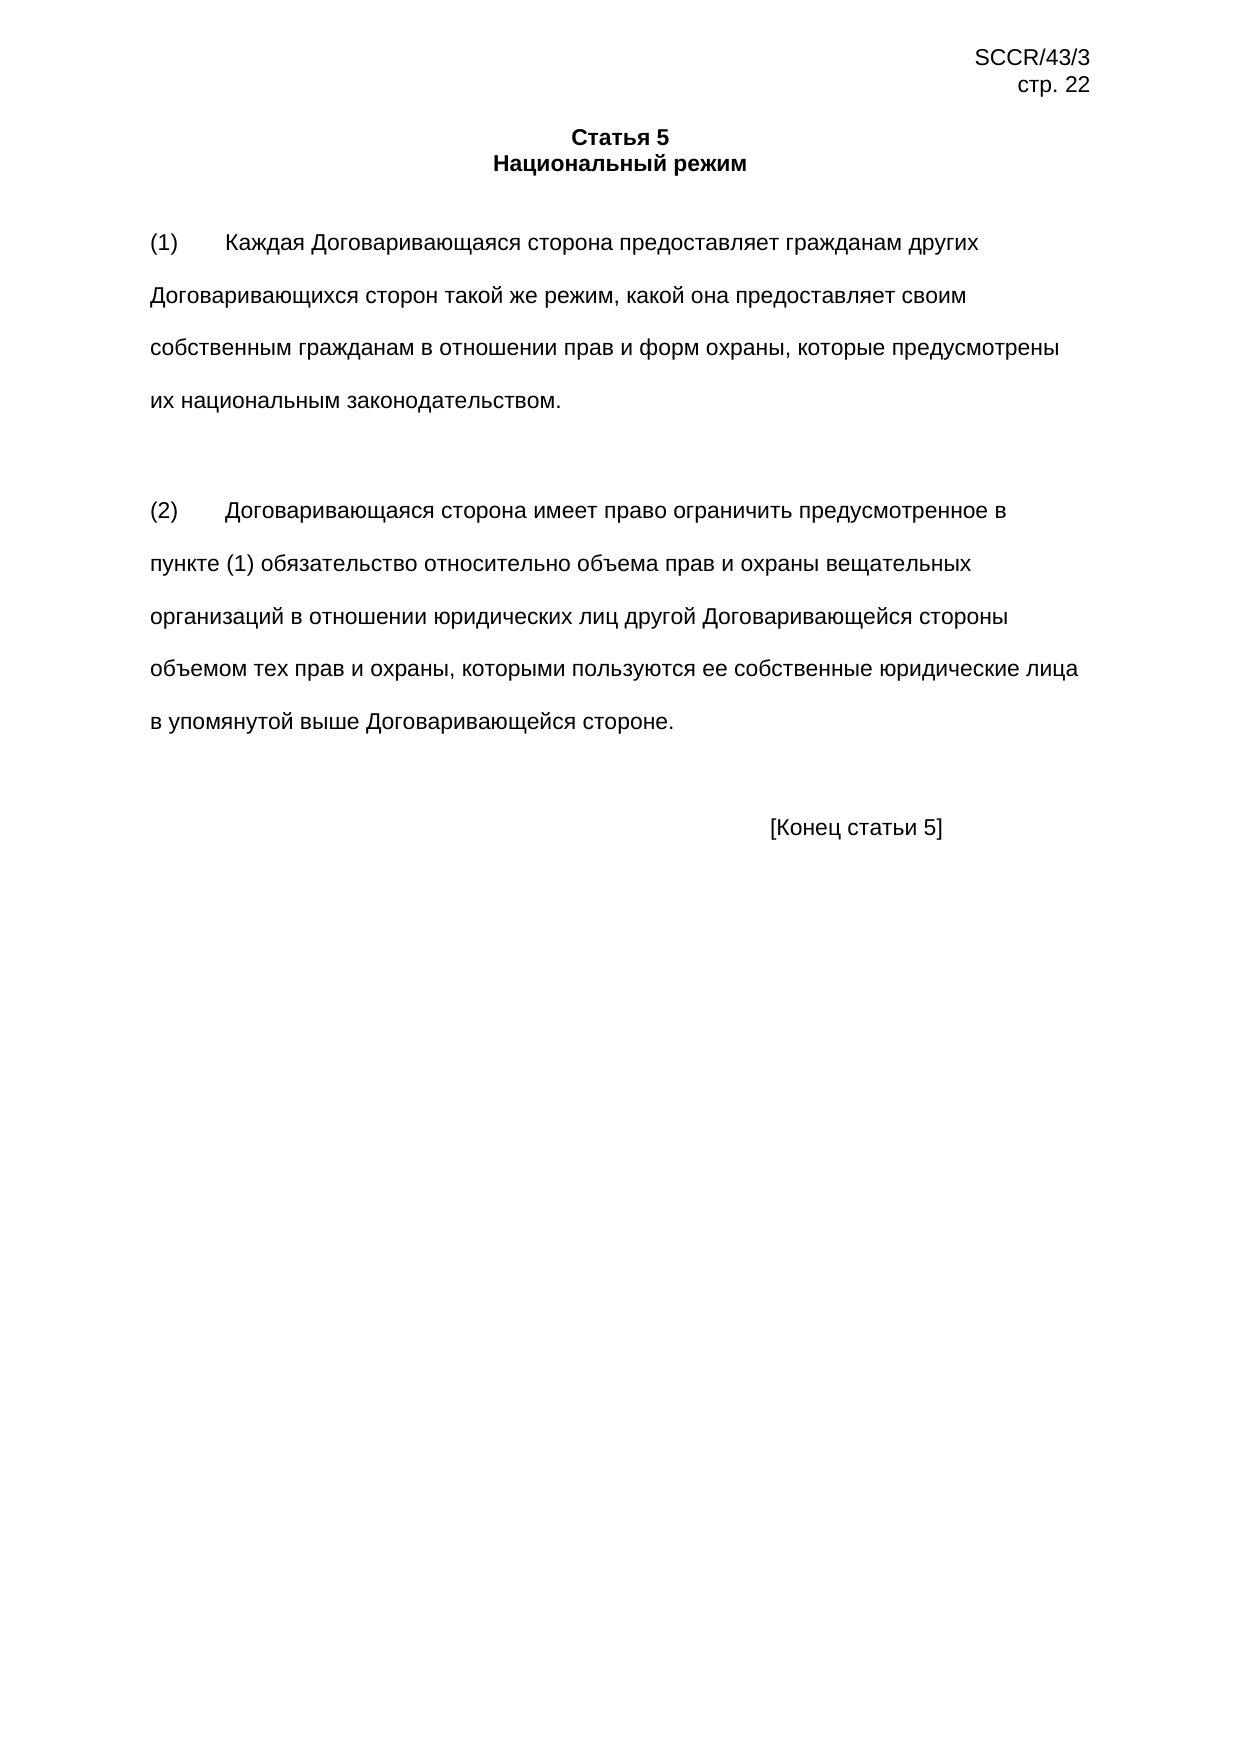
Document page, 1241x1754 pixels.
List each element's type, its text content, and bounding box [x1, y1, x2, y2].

text (2) Договаривающаяся сторона имеет право ограничить предусмотренное в пункте (1) обязательство относительно объема прав и охраны вещательных организаций в отношении юридических лиц другой Договаривающейся стороны объемом тех прав и охраны, которыми пользуются ее собственные юридические лица в упомянутой выше Договаривающейся стороне. [150, 497, 1090, 734]
subtitle Статья 5 Национальный режим [150, 123, 1090, 176]
text (1) Каждая Договаривающаяся сторона предоставляет гражданам других Договаривающихся сторон такой же режим, какой она предоставляет своим собственным гражданам в отношении прав и форм охраны, которые предусмотрены их национальным законодательством. [150, 229, 1090, 413]
text [Конец статьи 5] [622, 813, 1090, 840]
